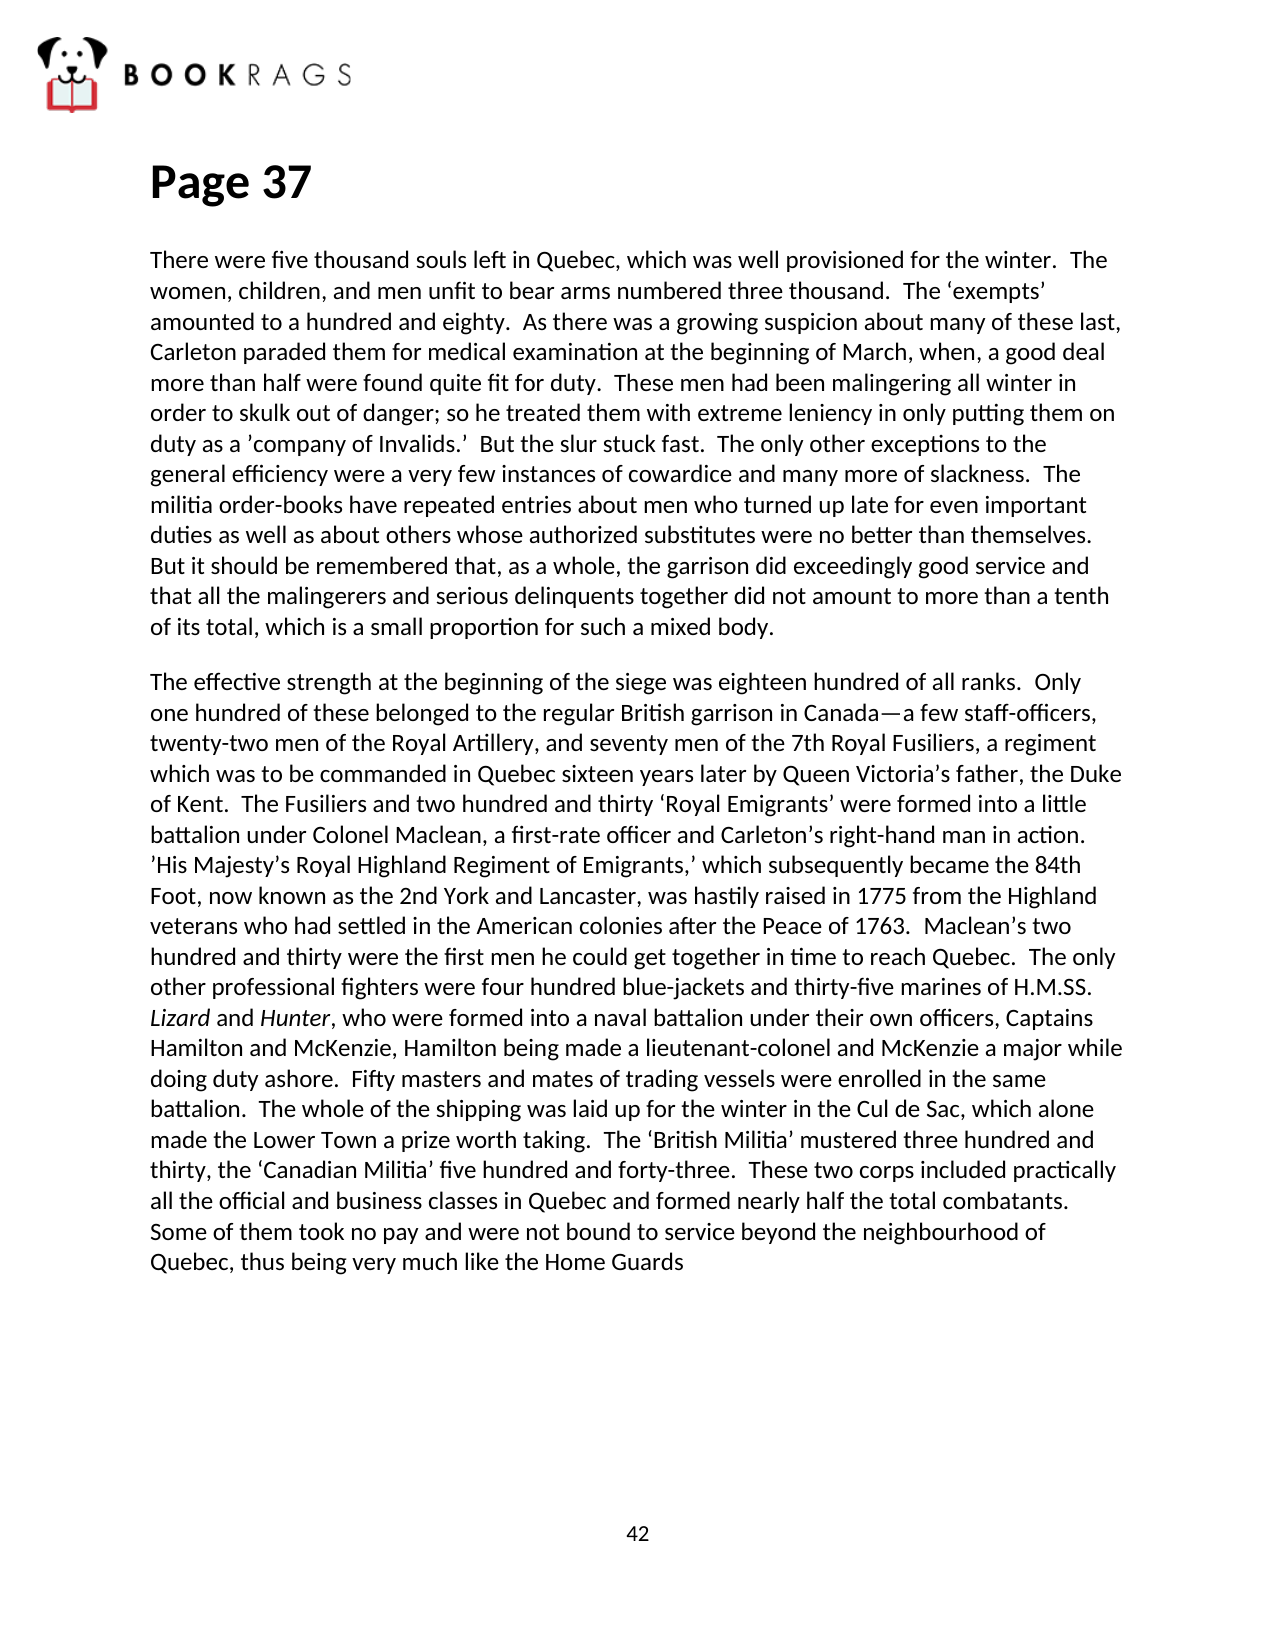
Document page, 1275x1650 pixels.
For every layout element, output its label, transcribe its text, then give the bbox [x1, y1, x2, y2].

picture [37, 37, 351, 113]
text There were five thousand souls left in Quebec, which was well provisioned for the winter. The women, children, and men unfit to bear arms numbered three thousand. The ‘exempts’ amounted to a hundred and eighty. As there was a growing suspicion about many of these last, Carleton paraded them for medical examination at the beginning of March, when, a good deal more than half were found quite fit for duty. These men had been malingering all winter in order to skulk out of danger; so he treated them with extreme leniency in only putting them on duty as a ’company of Invalids.’ But the slur stuck fast. The only other exceptions to the general efficiency were a very few instances of cowardice and many more of slackness. The militia order-books have repeated entries about men who turned up late for even important duties as well as about others whose authorized substitutes were no better than themselves. But it should be remembered that, as a whole, the garrison did exceedingly good service and that all the malingerers and serious delinquents together did not amount to more than a tenth of its total, which is a small proportion for such a mixed body. [150, 244, 1125, 641]
text The effective strength at the beginning of the siege was eighteen hundred of all ranks. Only one hundred of these belonged to the regular British garrison in Canada—­a few staff-officers, twenty-two men of the Royal Artillery, and seventy men of the 7th Royal Fusiliers, a regiment which was to be commanded in Quebec sixteen years later by Queen Victoria’s father, the Duke of Kent. The Fusiliers and two hundred and thirty ‘Royal Emigrants’ were formed into a little battalion under Colonel Maclean, a first-rate officer and Carleton’s right-hand man in action. ’His Majesty’s Royal Highland Regiment of Emigrants,’ which subsequently became the 84th Foot, now known as the 2nd York and Lancaster, was hastily raised in 1775 from the Highland veterans who had settled in the American colonies after the Peace of 1763. Maclean’s two hundred and thirty were the first men he could get together in time to reach Quebec. The only other professional fighters were four hundred blue-jackets and thirty-five marines of H.M.SS. Lizard and Hunter, who were formed into a naval battalion under their own officers, Captains Hamilton and McKenzie, Hamilton being made a lieutenant-colonel and McKenzie a major while doing duty ashore. Fifty masters and mates of trading vessels were enrolled in the same battalion. The whole of the shipping was laid up for the winter in the Cul de Sac, which alone made the Lower Town a prize worth taking. The ‘British Militia’ mustered three hundred and thirty, the ‘Canadian Militia’ five hundred and forty-three. These two corps included practically all the official and business classes in Quebec and formed nearly half the total combatants. Some of them took no pay and were not bound to service beyond the neighbourhood of Quebec, thus being very much like the Home Guards [150, 666, 1125, 1277]
text Page 37 [150, 150, 1125, 211]
